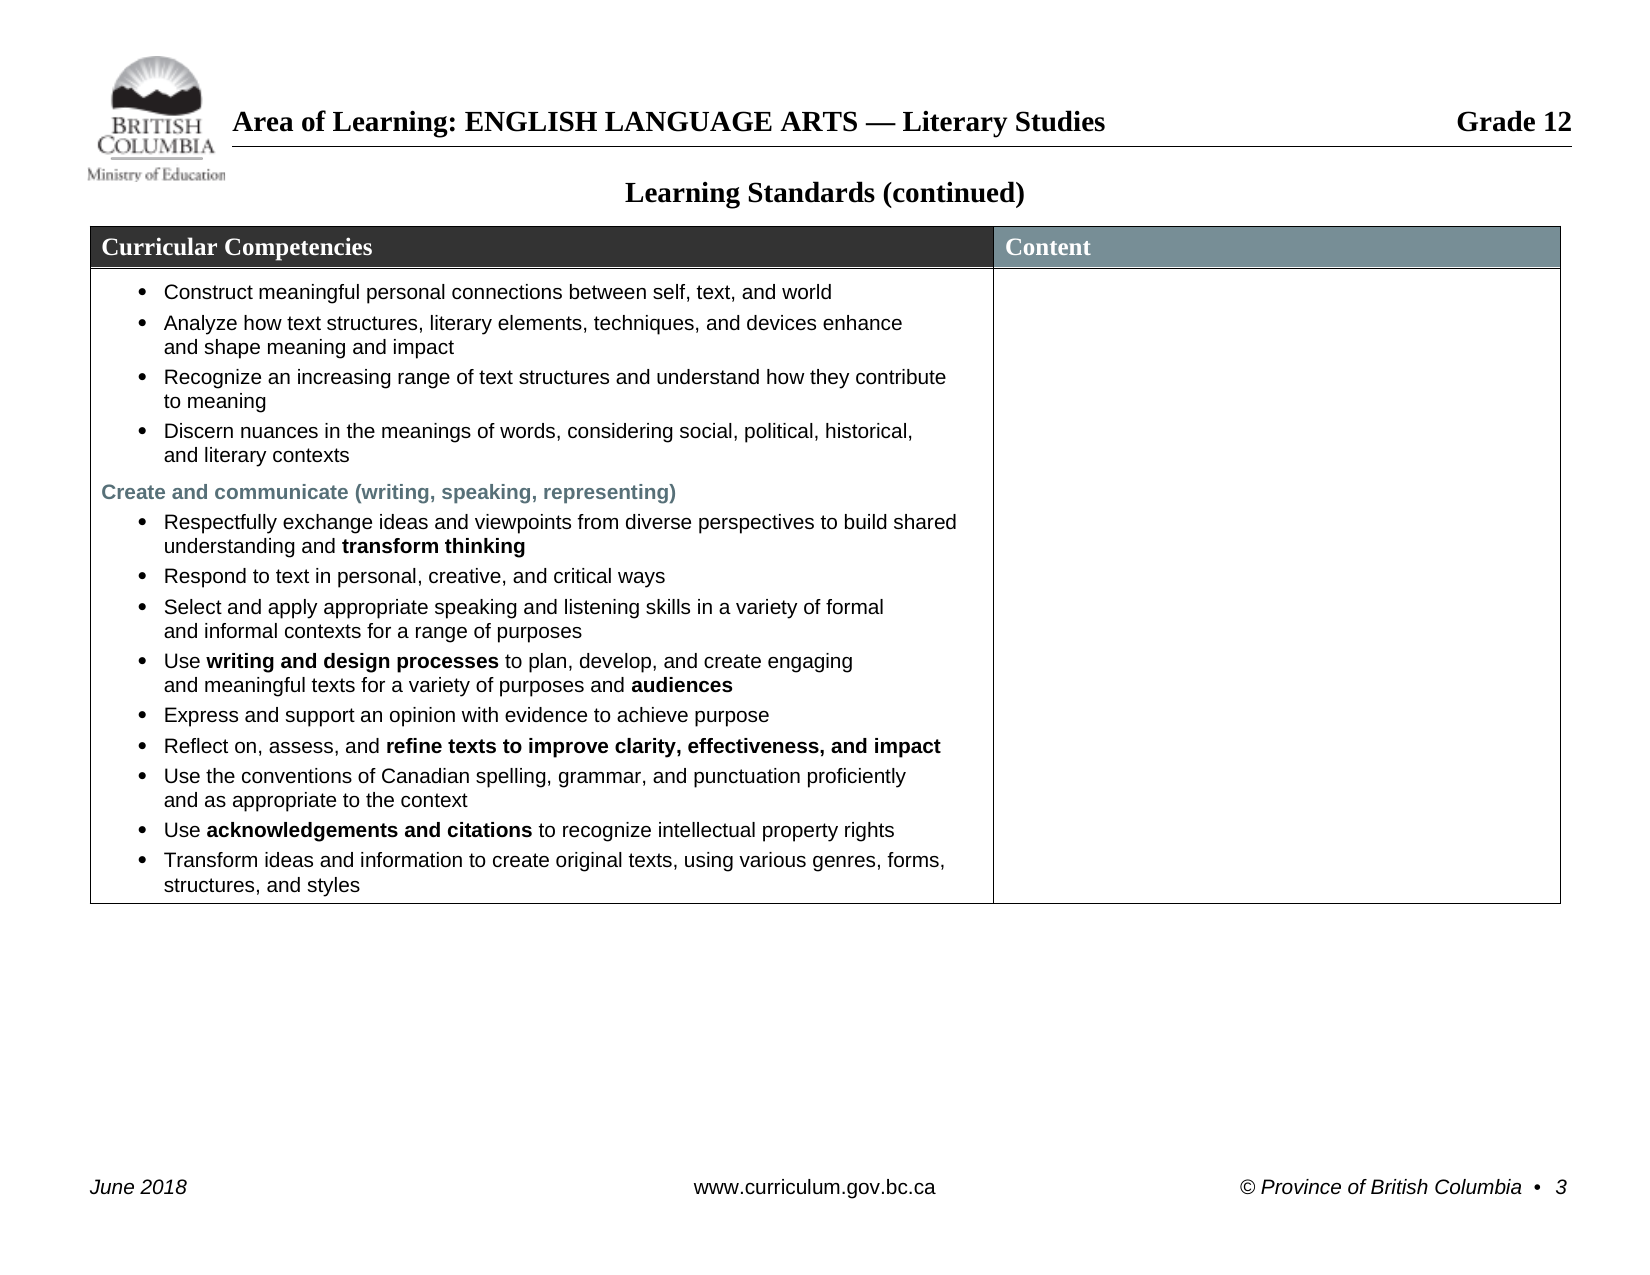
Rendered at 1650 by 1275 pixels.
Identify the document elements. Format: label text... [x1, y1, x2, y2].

text Learning Standards (continued) [89, 175, 1560, 209]
table_header Content [994, 227, 1560, 267]
text Area of Learning: ENGLISH LANGUAGE ARTS — Literary Studies Grade 12 [232, 104, 1572, 146]
table_cell Construct meaningful personal connections between self, text, and world Analyze how text structures, literary elements, techniques, and devices enhance and shape meaning and impact Recognize an increasing range of text structures and understand how they contribute to meaning Discern nuances in the meanings of words, considering social, political, historical, and literary contexts Create and communicate (writing, speaking, representing) Respectfully exchange ideas and viewpoints from diverse perspectives to build shared understanding and transform thinking Respond to text in personal, creative, and critical ways Select and apply appropriate speaking and listening skills in a variety of formal and informal contexts for a range of purposes Use writing and design processes to plan, develop, and create engaging and meaningful texts for a variety of purposes and audiences Express and support an opinion with evidence to achieve purpose Reflect on, assess, and refine texts to improve clarity, effectiveness, and impact Use the conventions of Canadian spelling, grammar, and punctuation proficiently and as appropriate to the context Use acknowledgements and citations to recognize intellectual property rights Transform ideas and information to create original texts, using various genres, forms, structures, and styles [91, 269, 993, 903]
table_cell [994, 269, 1560, 903]
table_header Curricular Competencies [91, 227, 993, 267]
